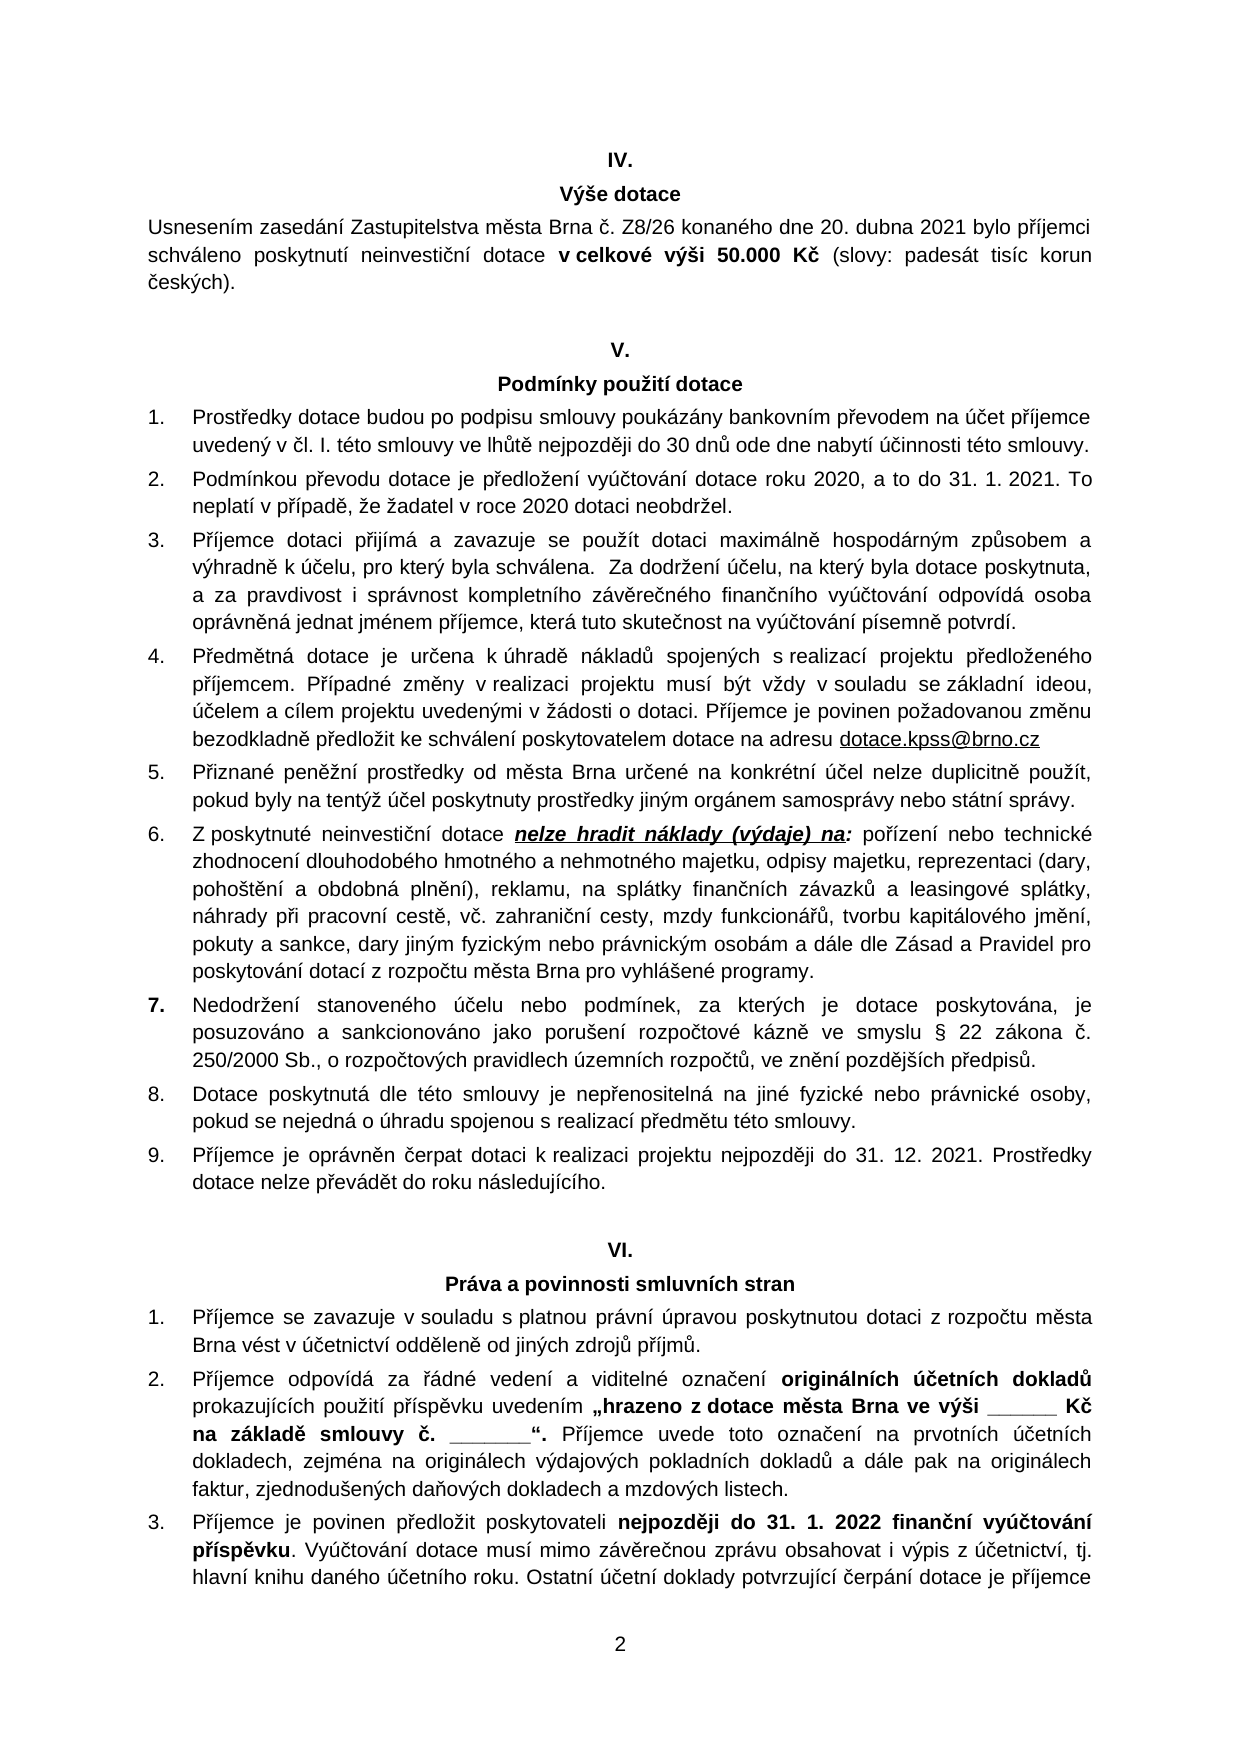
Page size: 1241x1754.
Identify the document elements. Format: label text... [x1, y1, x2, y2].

list Podmínkou převodu dotace je předložení vyúčtování dotace roku 2020, a to do 31. 1. 2021. To neplatí v případě, že žadatel v roce 2020 dotaci neobdržel. [148, 466, 1092, 518]
text V. [148, 338, 1092, 362]
list Příjemce dotaci přijímá a zavazuje se použít dotaci maximálně hospodárným způsobem a výhradně k účelu, pro který byla schválena. Za dodržení účelu, na který byla dotace poskytnuta, a za pravdivost i správnost kompletního závěrečného finančního vyúčtování odpovídá osoba oprávněná jednat jménem příjemce, která tuto skutečnost na vyúčtování písemně potvrdí. [148, 528, 1092, 634]
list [148, 1510, 1092, 1589]
list Příjemce se zavazuje v souladu s platnou právní úpravou poskytnutou dotaci z rozpočtu města Brna vést v účetnictví odděleně od jiných zdrojů příjmů. [148, 1305, 1092, 1357]
list Dotace poskytnutá dle této smlouvy je nepřenositelná na jiné fyzické nebo právnické osoby, pokud se nejedná o úhradu spojenou s realizací předmětu této smlouvy. [148, 1081, 1092, 1133]
text Usnesením zasedání Zastupitelstva města Brna č. Z8/26 konaného dne 20. dubna 2021 bylo příjemci schváleno poskytnutí neinvestiční dotace v celkové výši 50.000 Kč (slovy: padesát tisíc korun českých). [148, 215, 1092, 294]
text VI. [148, 1238, 1092, 1262]
list Prostředky dotace budou po podpisu smlouvy poukázány bankovním převodem na účet příjemce uvedený v čl. I. této smlouvy ve lhůtě nejpozději do 30 dnů ode dne nabytí účinnosti této smlouvy. [148, 405, 1092, 457]
subtitle Práva a povinnosti smluvních stran [148, 1271, 1092, 1295]
list Příjemce je oprávněn čerpat dotaci k realizaci projektu nejpozději do 31. 12. 2021. Prostředky dotace nelze převádět do roku následujícího. [148, 1143, 1092, 1194]
list Příjemce odpovídá za řádné vedení a viditelné označení originálních účetních dokladů prokazujících použití příspěvku uvedením „hrazeno z dotace města Brna ve výši ______ Kč na základě smlouvy č. _______“. Příjemce uvede toto označení na prvotních účetních dokladech, zejména na originálech výdajových pokladních dokladů a dále pak na originálech faktur, zjednodušených daňových dokladech a mzdových listech. [148, 1366, 1092, 1500]
list Z poskytnuté neinvestiční dotace nelze hradit náklady (výdaje) na: pořízení nebo technické zhodnocení dlouhodobého hmotného a nehmotného majetku, odpisy majetku, reprezentaci (dary, pohoštění a obdobná plnění), reklamu, na splátky finančních závazků a leasingové splátky, náhrady při pracovní cestě, vč. zahraniční cesty, mzdy funkcionářů, tvorbu kapitálového jmění, pokuty a sankce, dary jiným fyzickým nebo právnickým osobám a dále dle Zásad a Pravidel pro poskytování dotací z rozpočtu města Brna pro vyhlášené programy. [148, 821, 1092, 983]
text IV. [148, 148, 1092, 172]
list Přiznané peněžní prostředky od města Brna určené na konkrétní účel nelze duplicitně použít, pokud byly na tentýž účel poskytnuty prostředky jiným orgánem samosprávy nebo státní správy. [148, 760, 1092, 812]
text Výše dotace [148, 181, 1092, 205]
text Podmínky použití dotace [148, 371, 1092, 395]
list Nedodržení stanoveného účelu nebo podmínek, za kterých je dotace poskytována, je posuzováno a sankcionováno jako porušení rozpočtové kázně ve smyslu § 22 zákona č. 250/2000 Sb., o rozpočtových pravidlech územních rozpočtů, ve znění pozdějších předpisů. [148, 993, 1092, 1072]
list Předmětná dotace je určena k úhradě nákladů spojených s realizací projektu předloženého příjemcem. Případné změny v realizaci projektu musí být vždy v souladu se základní ideou, účelem a cílem projektu uvedenými v žádosti o dotaci. Příjemce je povinen požadovanou změnu bezodkladně předložit ke schválení poskytovatelem dotace na adresu dotace.kpss@brno.cz [148, 644, 1092, 750]
